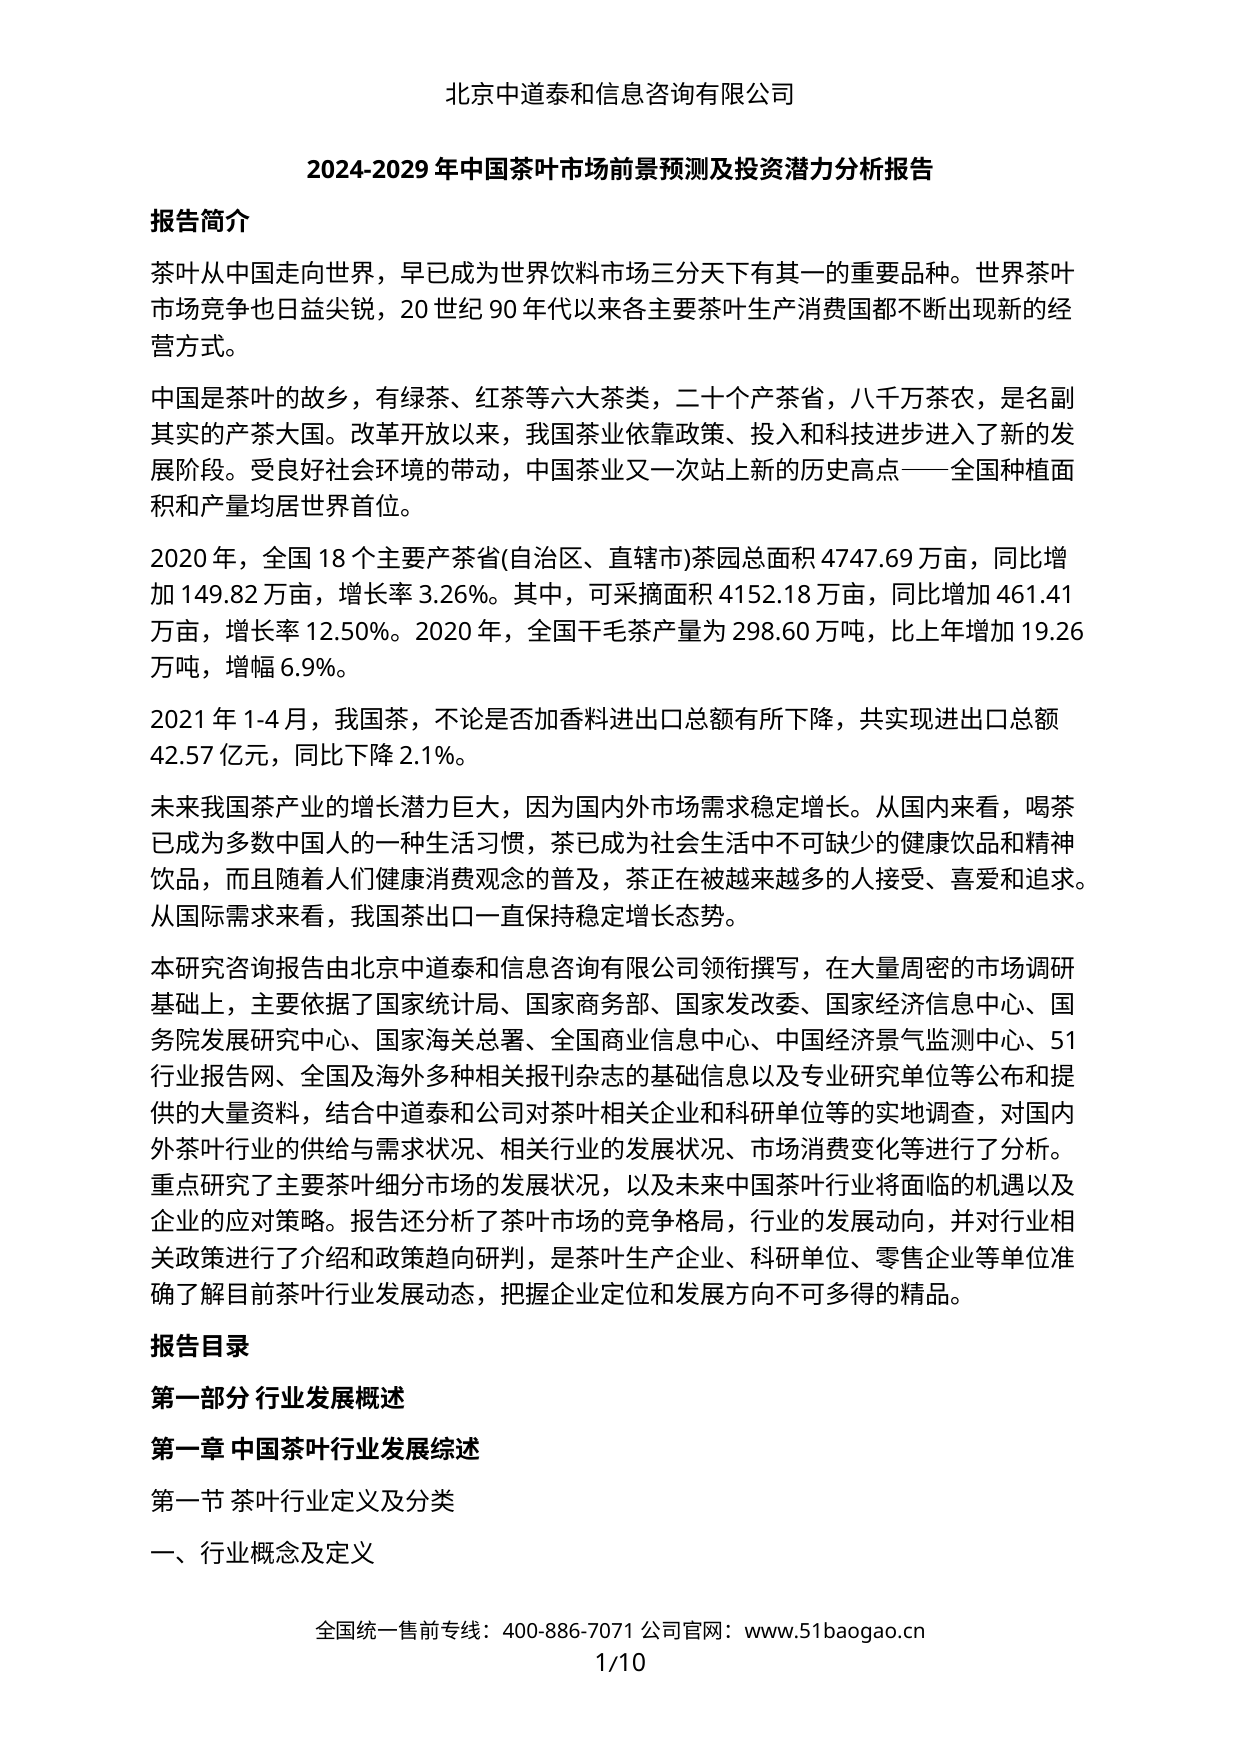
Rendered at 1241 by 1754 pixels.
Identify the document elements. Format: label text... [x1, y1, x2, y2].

text 本研究咨询报告由北京中道泰和信息咨询有限公司领衔撰写，在大量周密的市场调研基础上，主要依据了国家统计局、国家商务部、国家发改委、国家经济信息中心、国务院发展研究中心、国家海关总署、全国商业信息中心、中国经济景气监测中心、51行业报告网、全国及海外多种相关报刊杂志的基础信息以及专业研究单位等公布和提供的大量资料，结合中道泰和公司对茶叶相关企业和科研单位等的实地调查，对国内外茶叶行业的供给与需求状况、相关行业的发展状况、市场消费变化等进行了分析。重点研究了主要茶叶细分市场的发展状况，以及未来中国茶叶行业将面临的机遇以及企业的应对策略。报告还分析了茶叶市场的竞争格局，行业的发展动向，并对行业相关政策进行了介绍和政策趋向研判，是茶叶生产企业、科研单位、零售企业等单位准确了解目前茶叶行业发展动态，把握企业定位和发展方向不可多得的精品。 [150, 948, 1090, 1311]
text 中国是茶叶的故乡，有绿茶、红茶等六大茶类，二十个产茶省，八千万茶农，是名副其实的产茶大国。改革开放以来，我国茶业依靠政策、投入和科技进步进入了新的发展阶段。受良好社会环境的带动，中国茶业又一次站上新的历史高点——全国种植面积和产量均居世界首位。 [150, 378, 1090, 523]
text 一、行业概念及定义 [150, 1534, 1090, 1570]
text 未来我国茶产业的增长潜力巨大，因为国内外市场需求稳定增长。从国内来看，喝茶已成为多数中国人的一种生活习惯，茶已成为社会生活中不可缺少的健康饮品和精神饮品，而且随着人们健康消费观念的普及，茶正在被越来越多的人接受、喜爱和追求。从国际需求来看，我国茶出口一直保持稳定增长态势。 [150, 787, 1090, 932]
text 第一章 中国茶叶行业发展综述 [150, 1430, 1090, 1466]
text 第一部分 行业发展概述 [150, 1378, 1090, 1414]
text 2020年，全国18个主要产茶省(自治区、直辖市)茶园总面积4747.69万亩，同比增加149.82万亩，增长率3.26%。其中，可采摘面积4152.18万亩，同比增加461.41万亩，增长率12.50%。2020年，全国干毛茶产量为298.60万吨，比上年增加19.26万吨，增幅6.9%。 [150, 539, 1090, 684]
text 茶叶从中国走向世界，早已成为世界饮料市场三分天下有其一的重要品种。世界茶叶市场竞争也日益尖锐，20世纪90年代以来各主要茶叶生产消费国都不断出现新的经营方式。 [150, 254, 1090, 362]
text 报告目录 [150, 1326, 1090, 1362]
text 2021年1-4月，我国茶，不论是否加香料进出口总额有所下降，共实现进出口总额42.57亿元，同比下降2.1%。 [150, 699, 1090, 772]
text 2024-2029年中国茶叶市场前景预测及投资潜力分析报告 [150, 150, 1090, 186]
text 报告简介 [150, 202, 1090, 238]
text 第一节 茶叶行业定义及分类 [150, 1482, 1090, 1518]
